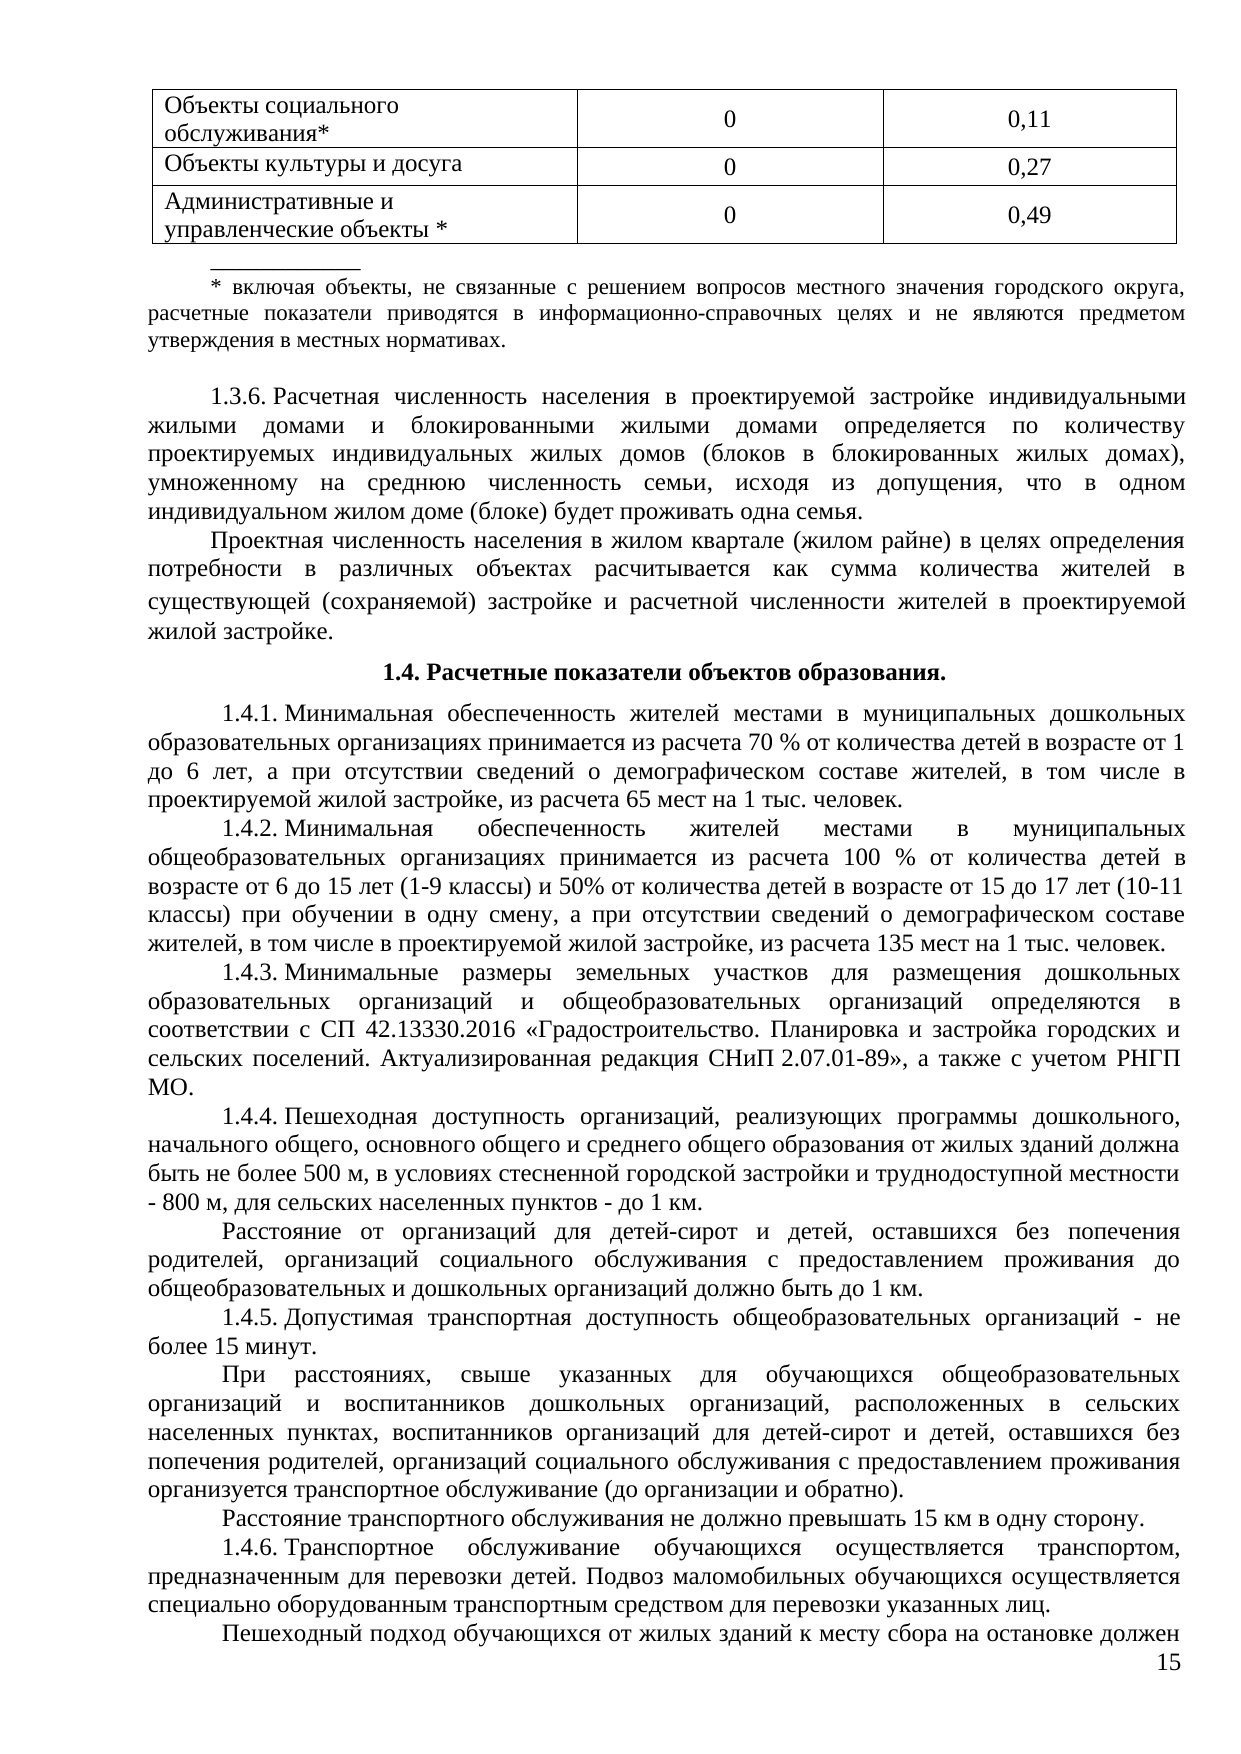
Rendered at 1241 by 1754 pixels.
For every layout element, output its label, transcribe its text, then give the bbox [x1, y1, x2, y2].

table_cell 0,27 [884, 148, 1176, 185]
table_cell Объекты культуры и досуга [153, 148, 577, 185]
table_cell Административные и управленческие объекты * [153, 186, 577, 243]
text 1.4.4. Пешеходная доступность организаций, реализующих программы дошкольного, начального общего, основного общего и среднего общего образования от жилых зданий должна быть не более 500 м, в условиях стесненной городской застройки и труднодоступной местности - 800 м, для сельских населенных пунктов - до 1 км. [148, 1101, 1181, 1216]
text 1.4.3. Минимальные размеры земельных участков для размещения дошкольных образовательных организаций и общеобразовательных организаций определяются в соответствии с СП 42.13330.2016 «Градостроительство. Планировка и застройка городских и сельских поселений. Актуализированная редакция СНиП 2.07.01-89», а также с учетом РНГП МО. [148, 957, 1181, 1101]
table_cell 0 [578, 148, 883, 185]
text Расстояние от организаций для детей-сирот и детей, оставшихся без попечения родителей, организаций социального обслуживания с предоставлением проживания до общеобразовательных и дошкольных организаций должно быть до 1 км. [148, 1216, 1181, 1302]
table_cell 0,49 [884, 186, 1176, 243]
table_cell 0,11 [884, 90, 1176, 147]
text Расстояние транспортного обслуживания не должно превышать 15 км в одну сторону. [148, 1503, 1181, 1532]
text * включая объекты, не связанные с решением вопросов местного значения городского округа, расчетные показатели приводятся в информационно-справочных целях и не являются предметом утверждения в местных нормативах. [148, 273, 1186, 352]
table_cell 0 [578, 186, 883, 243]
text При расстояниях, свыше указанных для обучающихся общеобразовательных организаций и воспитанников дошкольных организаций, расположенных в сельских населенных пунктах, воспитанников организаций для детей-сирот и детей, оставшихся без попечения родителей, организаций социального обслуживания с предоставлением проживания организуется транспортное обслуживание (до организации и обратно). [148, 1359, 1181, 1503]
text 1.4.1. Минимальная обеспеченность жителей местами в муниципальных дошкольных образовательных организациях принимается из расчета 70 % от количества детей в возрасте от 1 до 6 лет, а при отсутствии сведений о демографическом составе жителей, в том числе в проектируемой жилой застройке, из расчета 65 мест на 1 тыс. человек. [148, 698, 1186, 813]
text Проектная численность населения в жилом квартале (жилом райне) в целях определения потребности в различных объектах расчитывается как сумма количества жителей в существующей (сохраняемой) застройке и расчетной численности жителей в проектируемой жилой застройке. [148, 525, 1186, 644]
text 1.4.5. Допустимая транспортная доступность общеобразовательных организаций - не более 15 минут. [148, 1302, 1181, 1359]
text 1.3.6. Расчетная численность населения в проектируемой застройке индивидуальными жилыми домами и блокированными жилыми домами определяется по количеству проектируемых индивидуальных жилых домов (блоков в блокированных жилых домах), умноженному на среднюю численность семьи, исходя из допущения, что в одном индивидуальном жилом доме (блоке) будет проживать одна семья. [148, 381, 1186, 525]
table_cell 0 [578, 90, 883, 147]
text 1.4.6. Транспортное обслуживание обучающихся осуществляется транспортом, предназначенным для перевозки детей. Подвоз маломобильных обучающихся осуществляется специально оборудованным транспортным средством для перевозки указанных лиц. [148, 1532, 1181, 1618]
text ____________ [148, 244, 1186, 273]
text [148, 1618, 1181, 1647]
text 1.4. Расчетные показатели объектов образования. [148, 657, 1181, 686]
table_cell Объекты социального обслуживания* [153, 90, 577, 147]
text 1.4.2. Минимальная обеспеченность жителей местами в муниципальных общеобразовательных организациях принимается из расчета 100 % от количества детей в возрасте от 6 до 15 лет (1-9 классы) и 50% от количества детей в возрасте от 15 до 17 лет (10-11 классы) при обучении в одну смену, а при отсутствии сведений о демографическом составе жителей, в том числе в проектируемой жилой застройке, из расчета 135 мест на 1 тыс. человек. [148, 813, 1186, 957]
